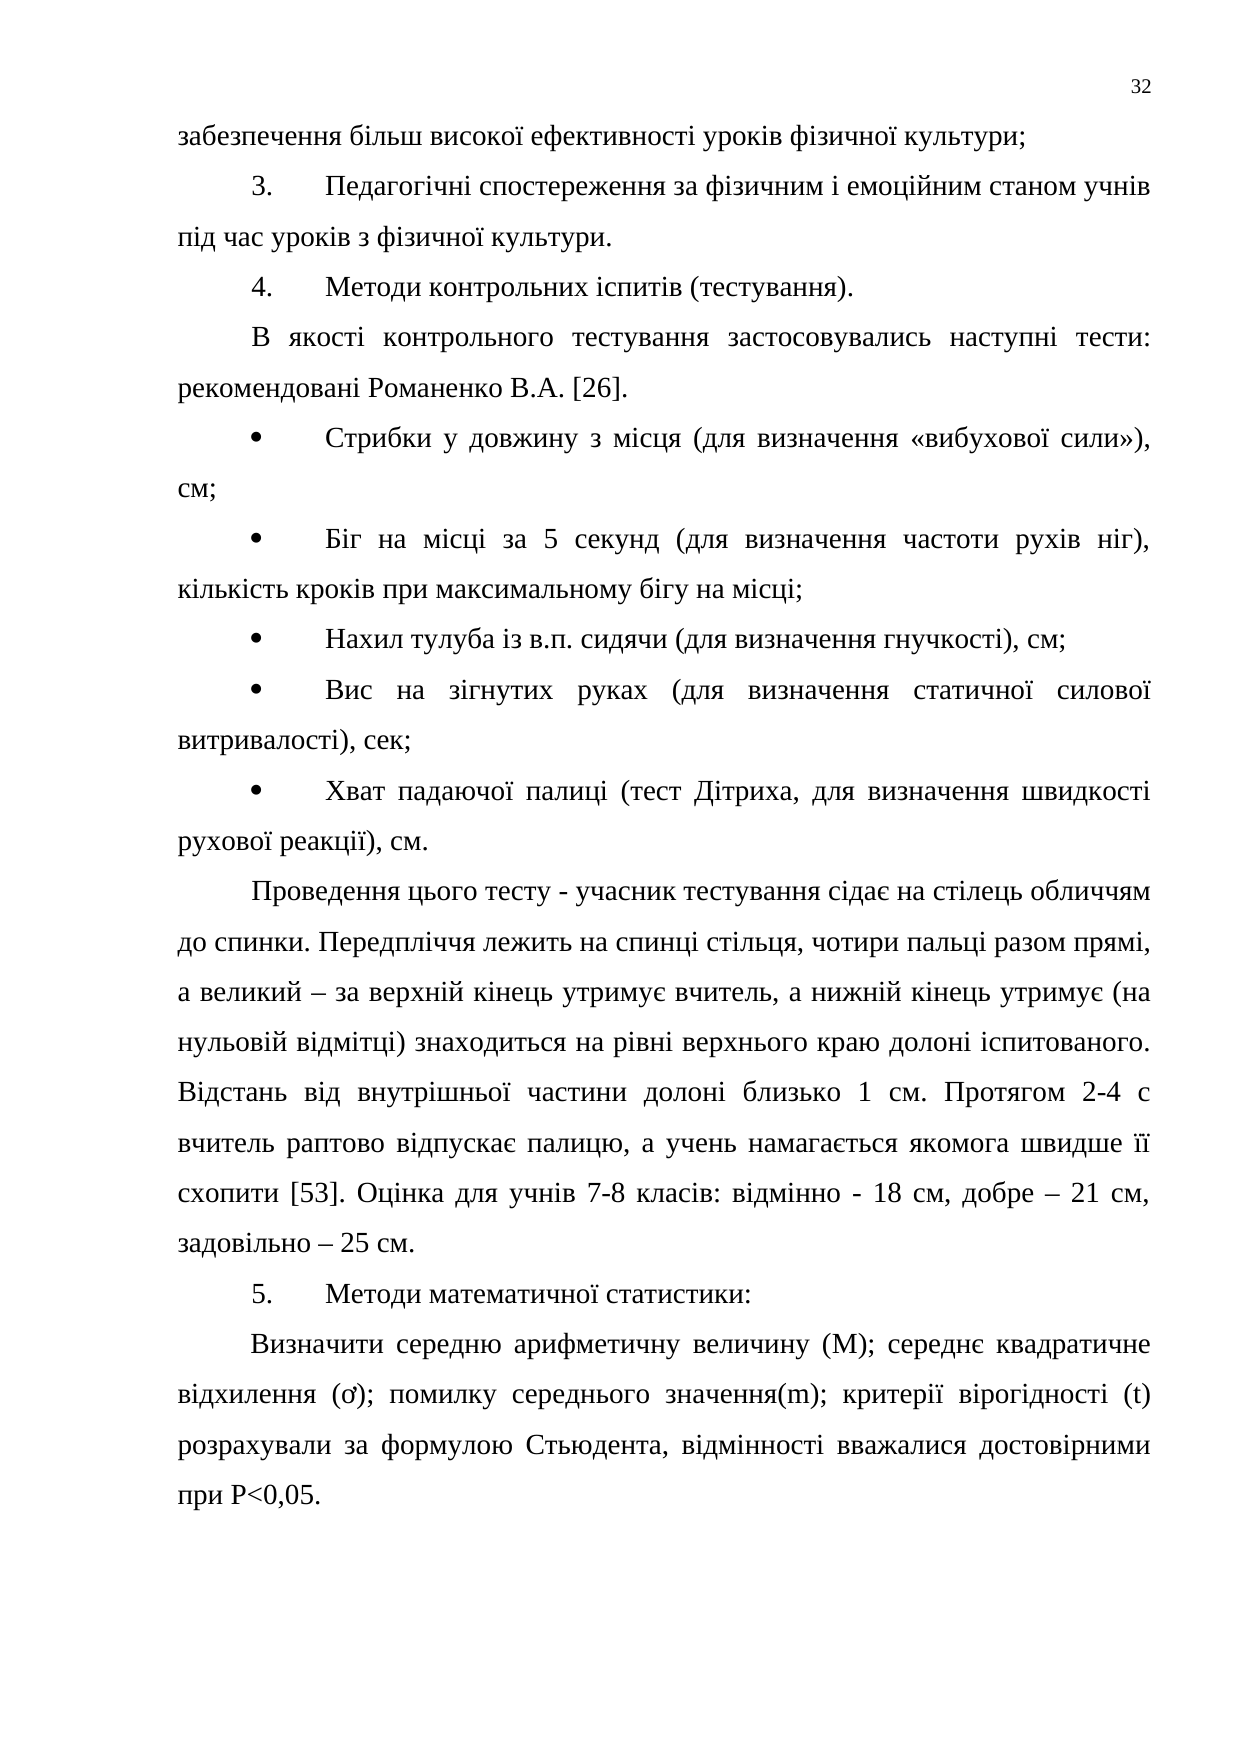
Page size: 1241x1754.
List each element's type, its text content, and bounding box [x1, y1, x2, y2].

list Стрибки у довжину з місця (для визначення «вибухової сили»), см; [177, 420, 1152, 504]
list В якості контрольного тестування застосовувались наступні тести: рекомендовані Романенко В.А. [26]. [177, 319, 1152, 403]
list Нахил тулуба із в.п. сидячи (для визначення гнучкості), см; [177, 621, 1152, 655]
list Педагогічні спостереження за фізичним і емоційним станом учнів під час уроків з фізичної культури. [177, 168, 1152, 252]
list Методи математичної статистики: [177, 1276, 1152, 1309]
list Вис на зігнутих руках (для визначення статичної силової витривалості), сек; [177, 672, 1152, 756]
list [177, 118, 1152, 152]
list Хват падаючої палиці (тест Дітриха, для визначення швидкості рухової реакції), см. [177, 773, 1152, 857]
list Біг на місці за 5 секунд (для визначення частоти рухів ніг), кількість кроків при максимальному бігу на місці; [177, 521, 1152, 605]
list Визначити середню арифметичну величину (М); середнє квадратичне відхилення (ơ); помилку середнього значення(m); критерії вірогідності (t) розрахували за формулою Стьюдента, відмінності вважалися достовірними при Р<0,05. [177, 1326, 1152, 1511]
list Проведення цього тесту - учасник тестування сідає на стілець обличчям до спинки. Передпліччя лежить на спинці стільця, чотири пальці разом прямі, а великий – за верхній кінець утримує вчитель, а нижній кінець утримує (на нульовій відмітці) знаходиться на рівні верхнього краю долоні іспитованого. Відстань від внутрішньої частини долоні близько . Протягом 2-4 с вчитель раптово відпускає палицю, а учень намагається якомога швидше її схопити [53]. Оцінка для учнів 7-8 класів: відмінно - , добре – , задовільно – . [177, 873, 1152, 1259]
list Методи контрольних іспитів (тестування). [177, 269, 1152, 303]
